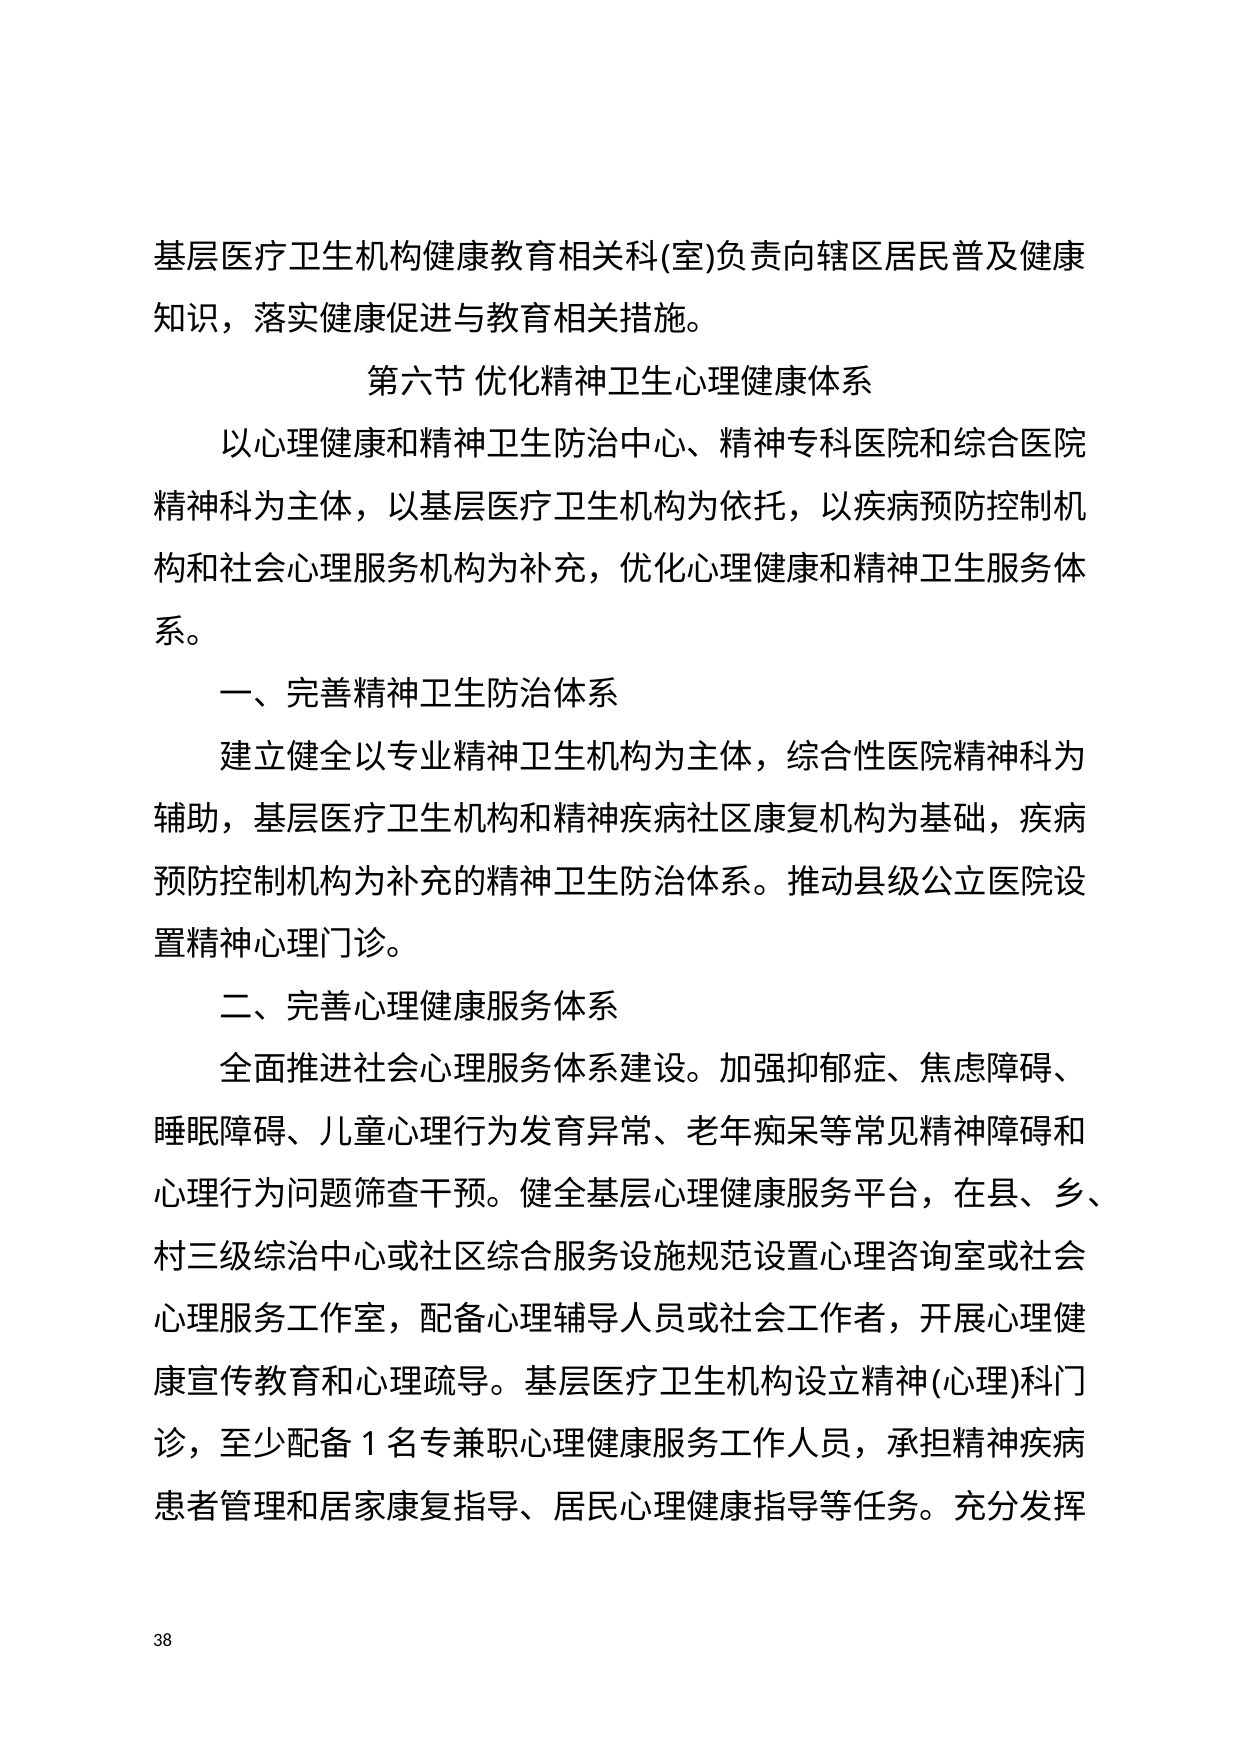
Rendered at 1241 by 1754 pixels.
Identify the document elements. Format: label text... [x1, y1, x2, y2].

text 以心理健康和精神卫生防治中心、精神专科医院和综合医院精神科为主体，以基层医疗卫生机构为依托，以疾病预防控制机构和社会心理服务机构为补充，优化心理健康和精神卫生服务体系。 [153, 406, 1087, 656]
text 二、完善心理健康服务体系 [153, 968, 1087, 1031]
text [153, 1031, 1087, 1531]
text 建立健全以专业精神卫生机构为主体，综合性医院精神科为辅助，基层医疗卫生机构和精神疾病社区康复机构为基础，疾病预防控制机构为补充的精神卫生防治体系。推动县级公立医院设置精神心理门诊。 [153, 718, 1087, 968]
text 第六节 优化精神卫生心理健康体系 [153, 343, 1087, 406]
text 一、完善精神卫生防治体系 [153, 656, 1087, 718]
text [153, 218, 1087, 343]
